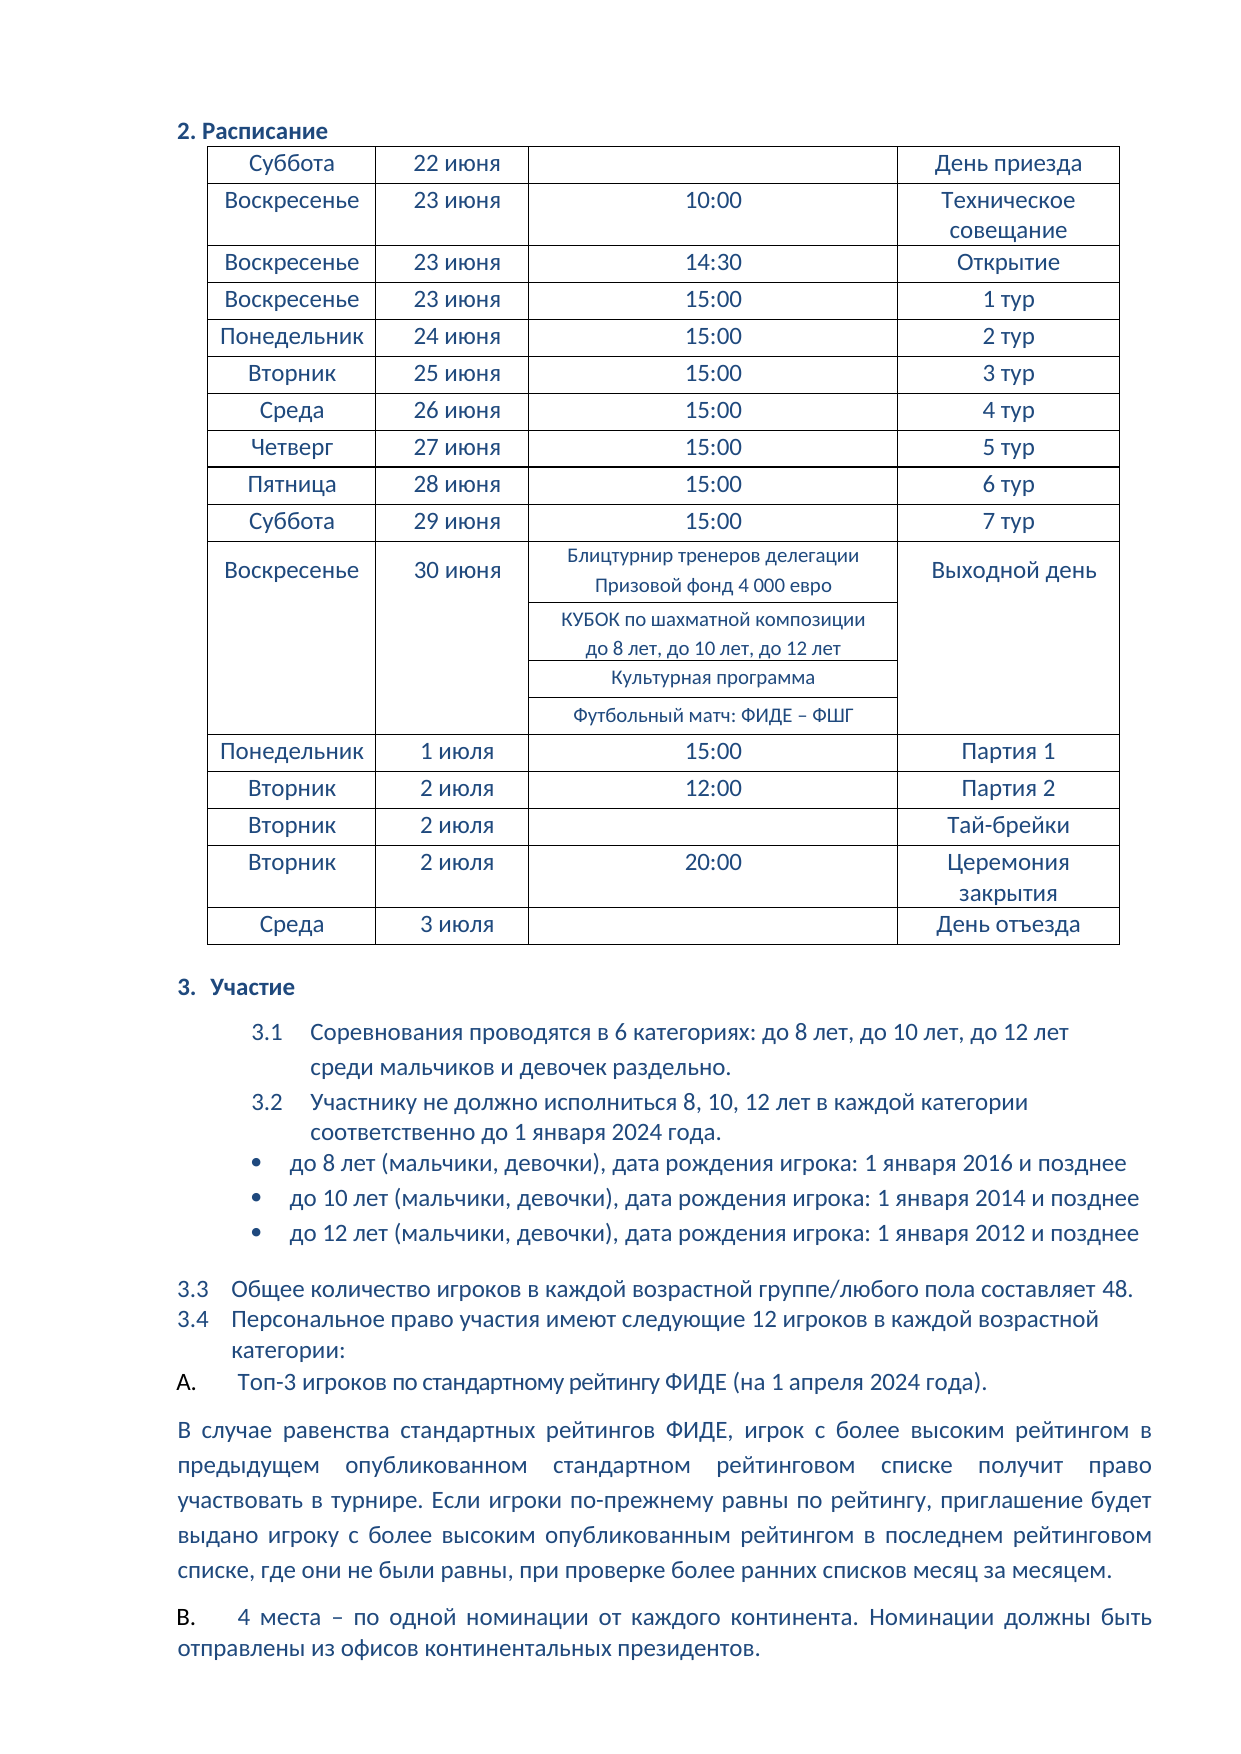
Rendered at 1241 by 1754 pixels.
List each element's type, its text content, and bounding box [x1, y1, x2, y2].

table_cell Вторник [208, 846, 375, 907]
table_cell Партия 2 [898, 772, 1119, 808]
table_cell Тай-брейки [898, 809, 1119, 845]
list Участие [177, 971, 1165, 1001]
table_cell 15:00 [529, 505, 897, 541]
table_cell 24 июня [376, 320, 528, 356]
table_cell 2 июля [376, 809, 528, 845]
table_cell 3 тур [898, 357, 1119, 393]
list до 12 лет (мальчики, девочки), дата рождения игрока: 1 января 2012 и позднее [252, 1217, 1165, 1248]
table_cell Воскресенье [208, 283, 375, 319]
table_cell [529, 908, 897, 944]
table_cell Вторник [208, 809, 375, 845]
table_cell 23 июня [376, 283, 528, 319]
table_cell Понедельник [208, 320, 375, 356]
table_cell Пятница [208, 468, 375, 504]
table_cell 15:00 [529, 357, 897, 393]
table_cell Церемония закрытия [898, 846, 1119, 907]
list Общее количество игроков в каждой возрастной группе/любого пола составляет 48. [177, 1273, 1165, 1303]
list 4 места – по одной номинации от каждого континента. Номинации должны быть отправлены из офисов континентальных президентов. [176, 1601, 1152, 1662]
table_header День приезда [898, 147, 1119, 183]
table_cell 4 тур [898, 394, 1119, 429]
table_cell Вторник [208, 357, 375, 393]
table_cell 15:00 [529, 394, 897, 429]
table_cell Воскресенье [208, 246, 375, 282]
list Персональное право участия имеют следующие 12 игроков в каждой возрастной категории: [177, 1303, 1165, 1364]
list Топ-3 игроков по стандартному рейтингу ФИДЕ (на 1 апреля 2024 года). [176, 1364, 1165, 1397]
table_cell Понедельник [208, 735, 375, 771]
table_cell 14:30 [529, 246, 897, 282]
table_cell 1 тур [898, 283, 1119, 319]
table_cell Культурная программа [529, 661, 897, 697]
table_cell Суббота [208, 505, 375, 541]
table_cell 12:00 [529, 772, 897, 808]
table_cell 2 июля [376, 772, 528, 808]
table_cell 1 июля [376, 735, 528, 771]
table_cell 27 июня [376, 431, 528, 466]
table_cell 15:00 [529, 431, 897, 466]
table_cell Открытие [898, 246, 1119, 282]
table_cell 3 июля [376, 908, 528, 944]
table_cell 15:00 [529, 320, 897, 356]
table_cell 10:00 [529, 184, 897, 245]
table_cell Вторник [208, 772, 375, 808]
table_cell Среда [208, 394, 375, 429]
table_cell 26 июня [376, 394, 528, 429]
table_cell 29 июня [376, 505, 528, 541]
subtitle Расписание [177, 116, 1165, 146]
list Участнику не должно исполниться 8, 10, 12 лет в каждой категории соответственно до 1 января 2024 года. [251, 1086, 1165, 1147]
table_cell 20:00 [529, 846, 897, 907]
list до 10 лет (мальчики, девочки), дата рождения игрока: 1 января 2014 и позднее [252, 1182, 1165, 1213]
table_cell Выходной день [898, 542, 1119, 734]
table_cell 23 июня [376, 246, 528, 282]
list до 8 лет (мальчики, девочки), дата рождения игрока: 1 января 2016 и позднее [252, 1147, 1165, 1177]
table_cell 15:00 [529, 735, 897, 771]
table_header 22 июня [376, 147, 528, 183]
table_cell Блицтурнир тренеров делегации Призовой фонд 4 000 евро [529, 542, 897, 602]
table_cell Среда [208, 908, 375, 944]
text В случае равенства стандартных рейтингов ФИДЕ, игрок с более высоким рейтингом в предыдущем опубликованном стандартном рейтинговом списке получит право участвовать в турнире. Если игроки по-прежнему равны по рейтингу, приглашение будет выдано игроку с более высоким опубликованным рейтингом в последнем рейтинговом списке, где они не были равны, при проверке более ранних списков месяц за месяцем. [177, 1414, 1153, 1585]
table_cell 6 тур [898, 468, 1119, 504]
table_cell 25 июня [376, 357, 528, 393]
table_cell 2 июля [376, 846, 528, 907]
list Соревнования проводятся в 6 категориях: до 8 лет, до 10 лет, до 12 лет среди мальчиков и девочек раздельно. [251, 1016, 1132, 1082]
table_cell Воскресенье [208, 542, 375, 734]
table_cell Воскресенье [208, 184, 375, 245]
table_cell Техническое совещание [898, 184, 1119, 245]
table_cell КУБОК по шахматной композиции до 8 лет, до 10 лет, до 12 лет [529, 603, 897, 660]
table_header [529, 147, 897, 183]
table_cell Партия 1 [898, 735, 1119, 771]
table_cell Четверг [208, 431, 375, 466]
table_cell 15:00 [529, 283, 897, 319]
table_cell 23 июня [376, 184, 528, 245]
table_cell 15:00 [529, 468, 897, 504]
table_cell 30 июня [376, 542, 528, 734]
table_cell Футбольный матч: ФИДЕ – ФШГ [529, 698, 897, 734]
table_cell 28 июня [376, 468, 528, 504]
table_header Суббота [208, 147, 375, 183]
table_cell 7 тур [898, 505, 1119, 541]
table_cell [529, 809, 897, 845]
table_cell 2 тур [898, 320, 1119, 356]
table_cell День отъезда [898, 908, 1119, 944]
table_cell 5 тур [898, 431, 1119, 466]
